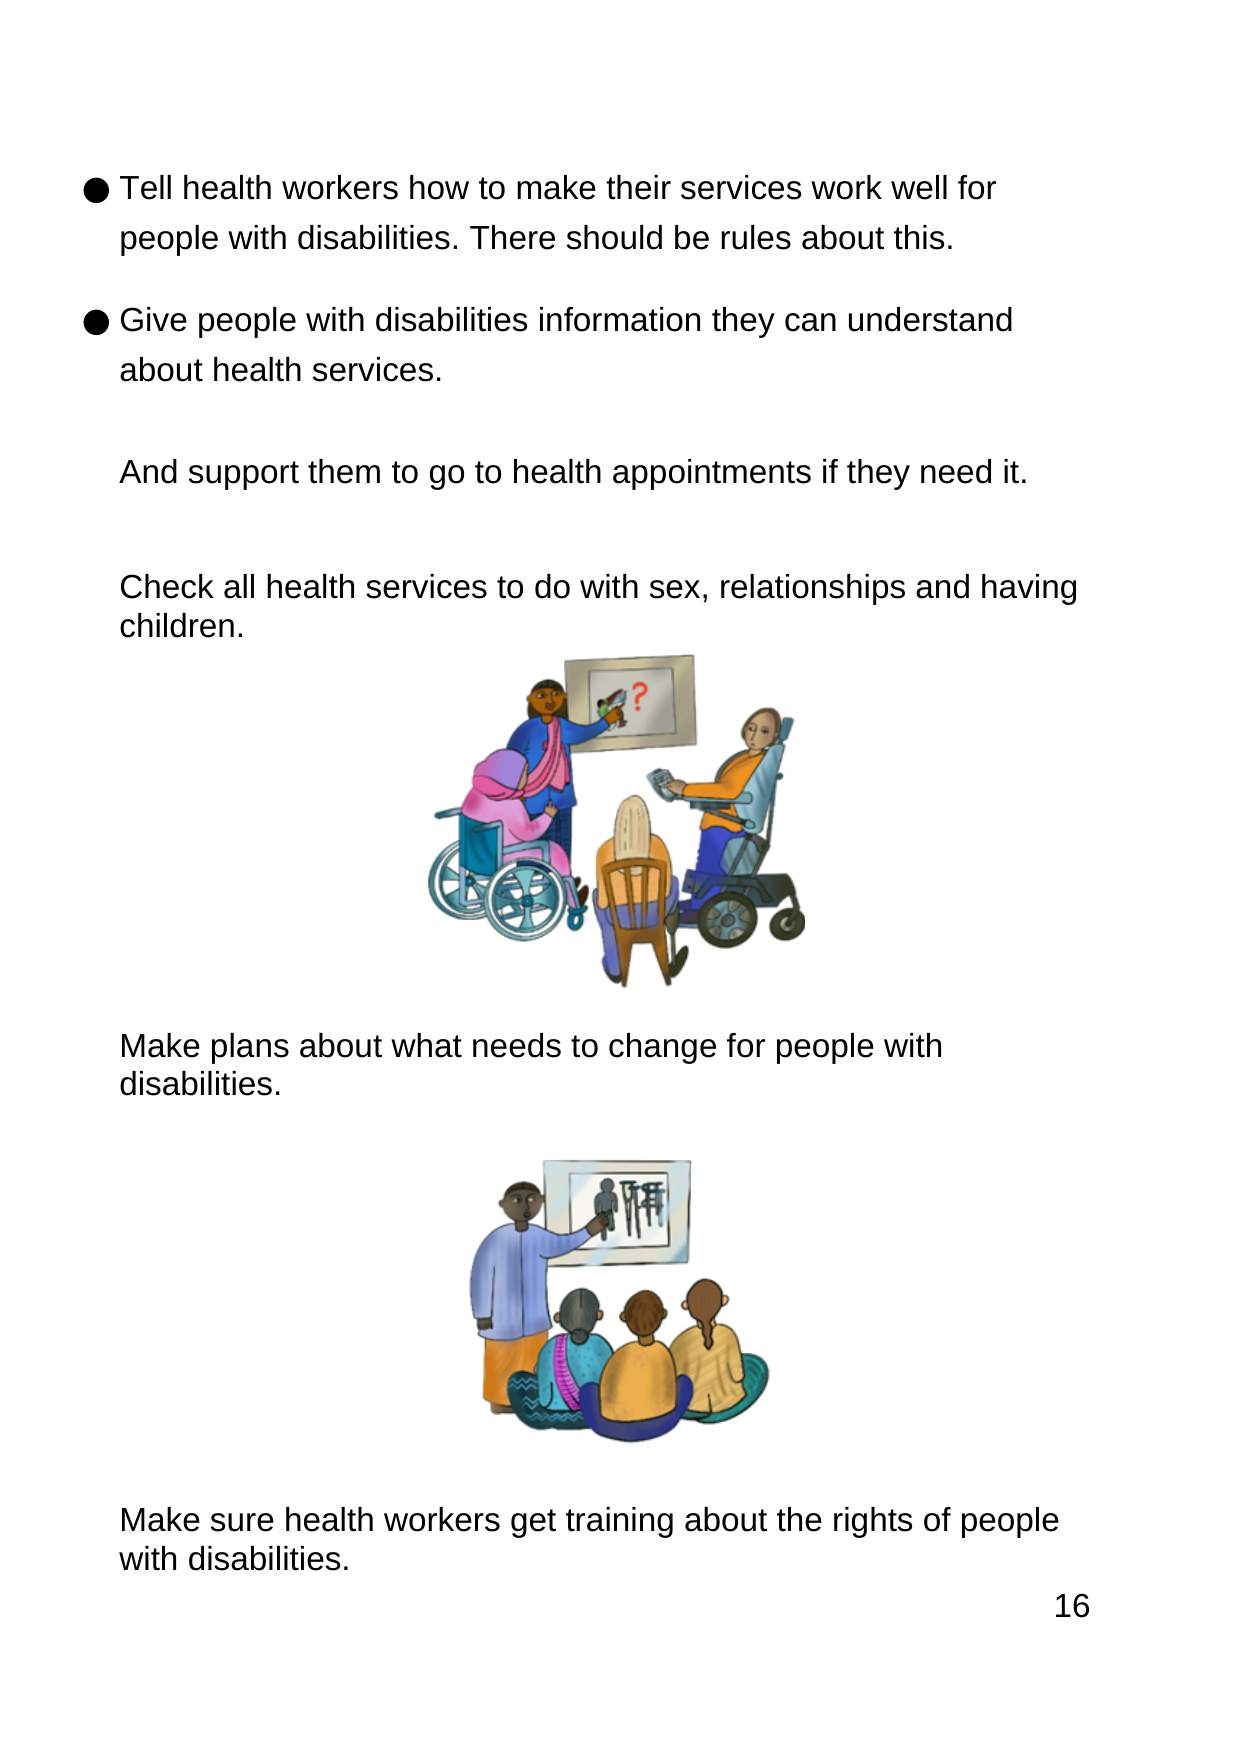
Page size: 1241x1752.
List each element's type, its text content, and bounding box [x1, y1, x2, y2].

list Tell health workers how to make their services work well for people with disabilities. There should be rules about this. [82, 150, 1090, 257]
list Give people with disabilities information they can understand about health services. [82, 282, 1090, 388]
text Make sure health workers get training about the rights of people with disabilities. [119, 1500, 1090, 1577]
text And support them to go to health appointments if they need it. [119, 452, 1090, 490]
picture [404, 644, 805, 988]
text Check all health services to do with sex, relationships and having children. [119, 567, 1090, 644]
picture [408, 1141, 801, 1462]
text Make plans about what needs to change for people with disabilities. [119, 1026, 1090, 1103]
